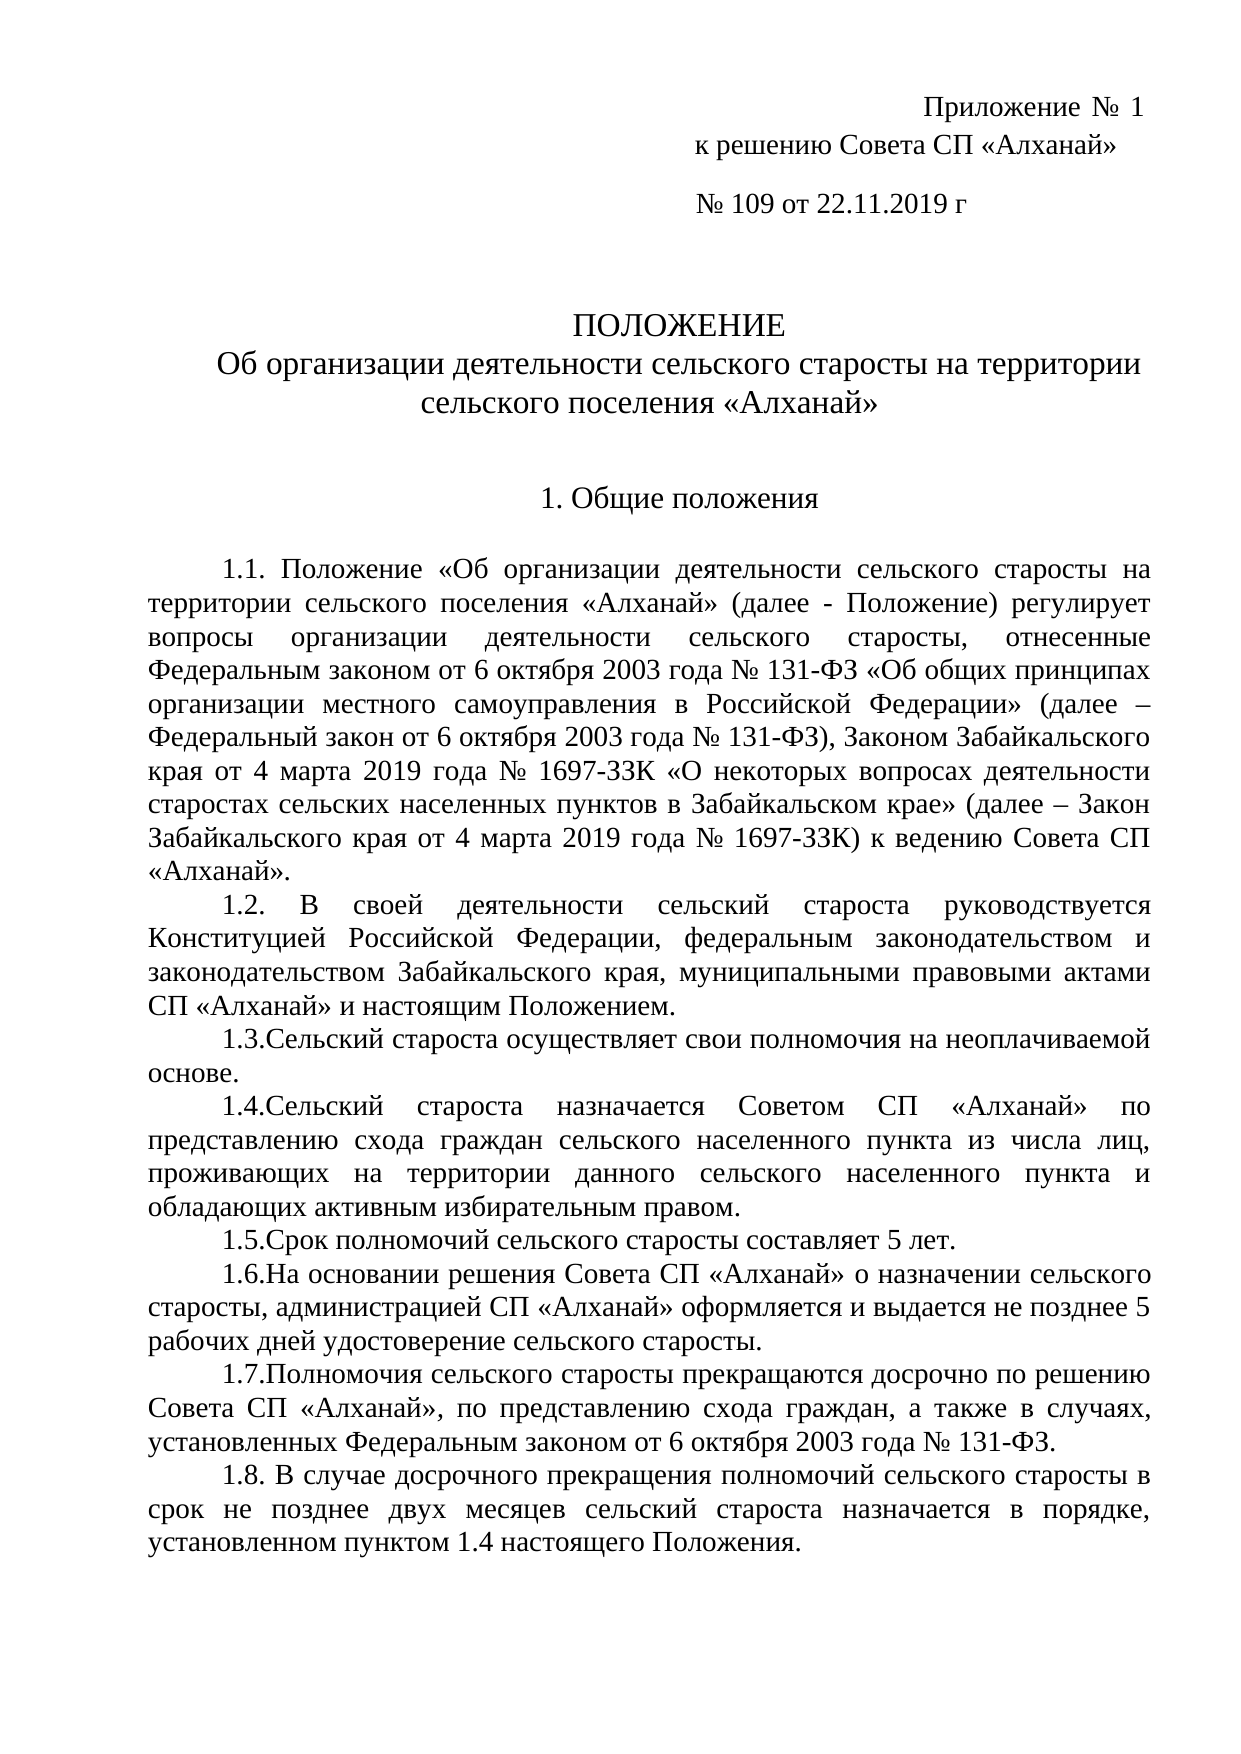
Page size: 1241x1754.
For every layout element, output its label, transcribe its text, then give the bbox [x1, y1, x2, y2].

text 1.5.Срок полномочий сельского старосты составляет 5 лет. [148, 1222, 1152, 1256]
text 1.1. Положение «Об организации деятельности сельского старосты на территории сельского поселения «Алханай» (далее - Положение) регулирует вопросы организации деятельности сельского старосты, отнесенные Федеральным законом от 6 октября 2003 года № 131-ФЗ «Об общих принципах организации местного самоуправления в Российской Федерации» (далее – Федеральный закон от 6 октября 2003 года № 131-ФЗ), Законом Забайкальского края от 4 марта 2019 года № 1697-ЗЗК «О некоторых вопросах деятельности старостах сельских населенных пунктов в Забайкальском крае» (далее – Закон Забайкальского края от 4 марта 2019 года № 1697-ЗЗК) к ведению Совета СП «Алханай». [148, 552, 1152, 887]
subtitle Об организации деятельности сельского старосты на территории сельского поселения «Алханай» [148, 344, 1152, 420]
text Приложение № 1 к решению Совета СП «Алханай» [148, 89, 1152, 161]
subtitle 1. Общие положения [148, 480, 1152, 516]
text 1.2. В своей деятельности сельский староста руководствуется Конституцией Российской Федерации, федеральным законодательством и законодательством Забайкальского края, муниципальными правовыми актами СП «Алханай» и настоящим Положением. [148, 887, 1152, 1021]
text № 109 от 22.11.2019 г [148, 187, 1152, 220]
text 1.7.Полномочия сельского старосты прекращаются досрочно по решению Совета СП «Алханай», по представлению схода граждан, а также в случаях, установленных Федеральным законом от 6 октября 2003 года № 131-ФЗ. [148, 1357, 1152, 1457]
text 1.4.Сельский староста назначается Советом СП «Алханай» по представлению схода граждан сельского населенного пункта из числа лиц, проживающих на территории данного сельского населенного пункта и обладающих активным избирательным правом. [148, 1088, 1152, 1222]
text 1.8. В случае досрочного прекращения полномочий сельского старосты в срок не позднее двух месяцев сельский староста назначается в порядке, установленном пунктом 1.4 настоящего Положения. [148, 1457, 1152, 1558]
subtitle ПОЛОЖЕНИЕ [148, 305, 1152, 344]
text 1.3.Сельский староста осуществляет свои полномочия на неоплачиваемой основе. [148, 1021, 1152, 1088]
text 1.6.На основании решения Совета СП «Алханай» о назначении сельского старосты, администрацией СП «Алханай» оформляется и выдается не позднее 5 рабочих дней удостоверение сельского старосты. [148, 1256, 1152, 1357]
